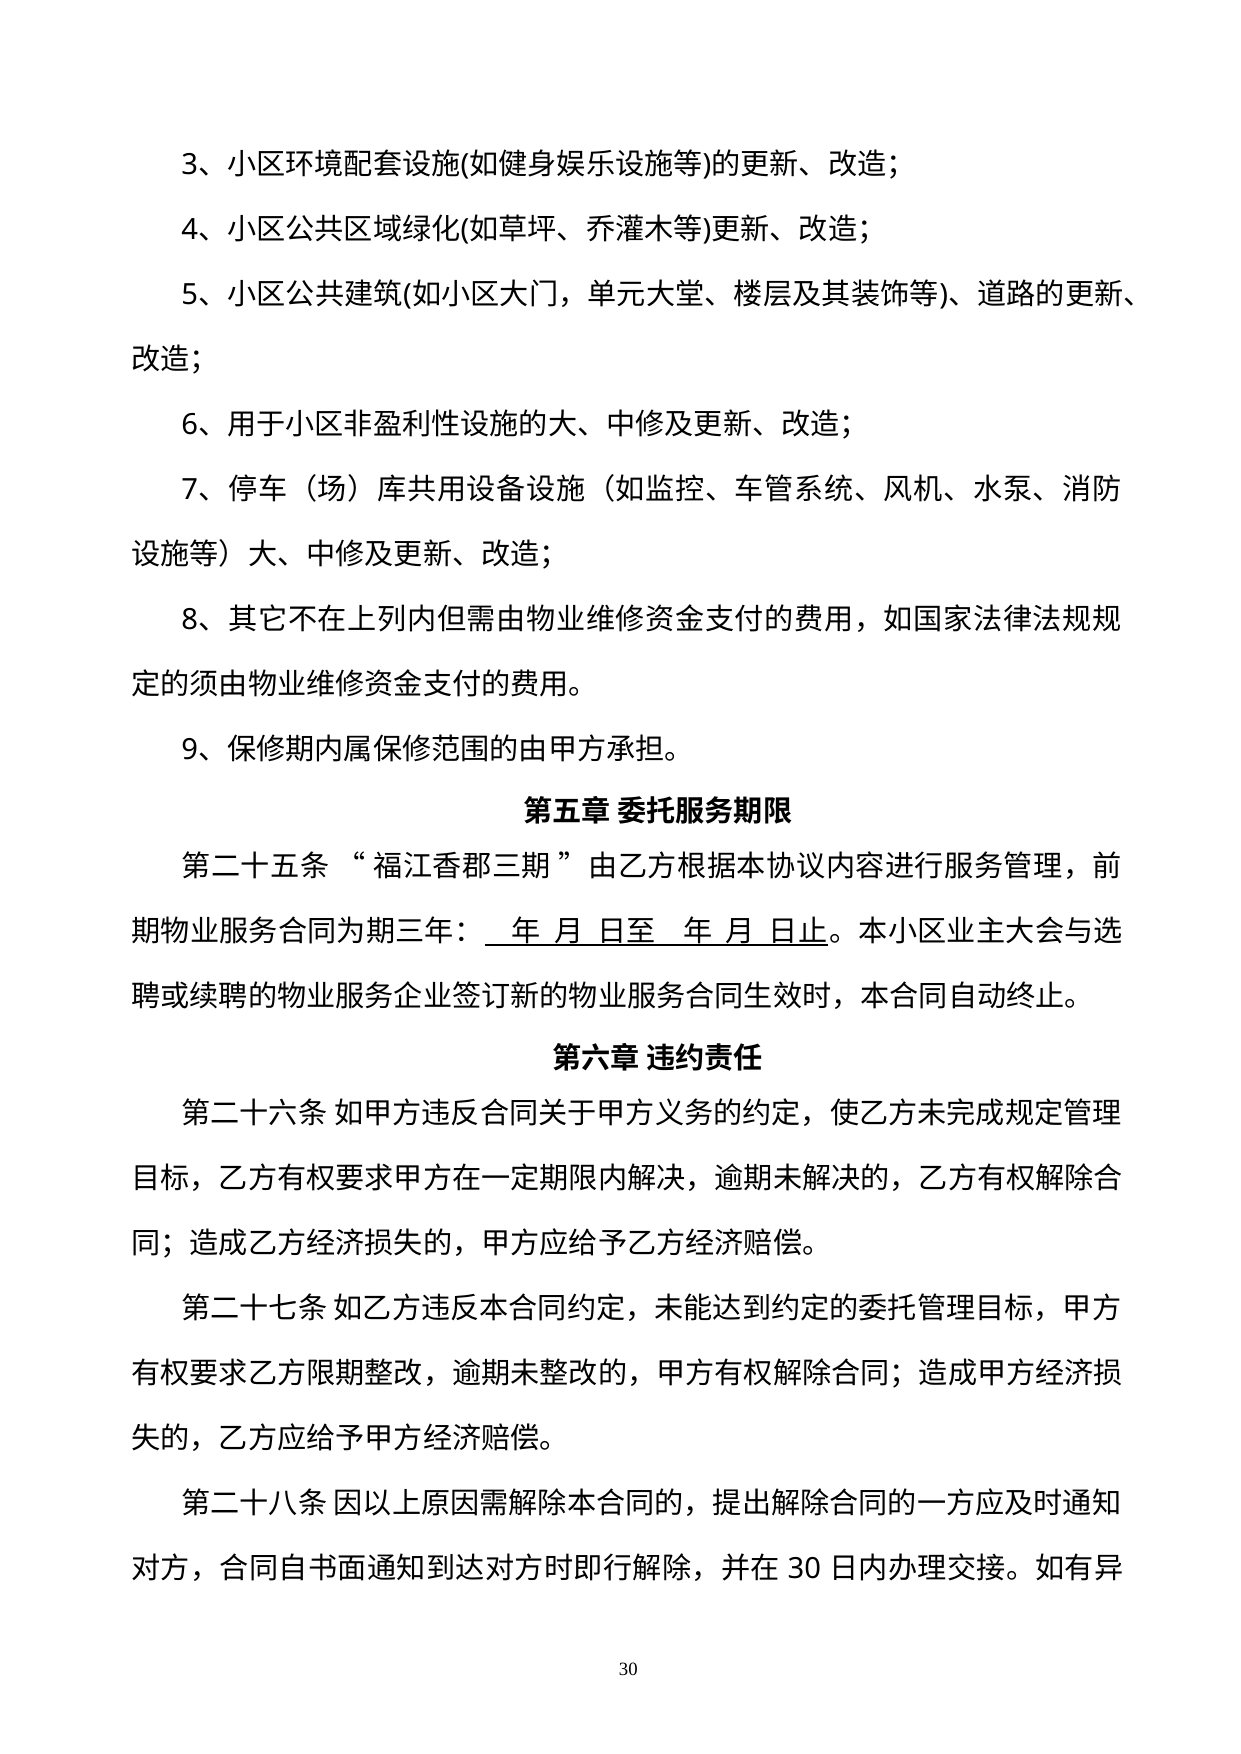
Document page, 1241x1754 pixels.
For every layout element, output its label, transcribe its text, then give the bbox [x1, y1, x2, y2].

text 6、用于小区非盈利性设施的大、中修及更新、改造； [131, 389, 1124, 454]
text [131, 1469, 1124, 1599]
text 5、小区公共建筑(如小区大门，单元大堂、楼层及其装饰等)、道路的更新、改造； [131, 259, 1124, 389]
text 7、停车（场）库共用设备设施（如监控、车管系统、风机、水泵、消防设施等）大、中修及更新、改造； [131, 454, 1124, 584]
text 第五章 委托服务期限 [131, 779, 1125, 832]
text 3、小区环境配套设施(如健身娱乐设施等)的更新、改造； [131, 129, 1124, 194]
text 第二十五条 “ 福江香郡三期 ”由乙方根据本协议内容进行服务管理，前期物业服务合同为期三年： 年 月 日至 年 月 日止。本小区业主大会与选聘或续聘的物业服务企业签订新的物业服务合同生效时，本合同自动终止。 [131, 832, 1124, 1027]
text 4、小区公共区域绿化(如草坪、乔灌木等)更新、改造； [131, 194, 1124, 259]
text 第二十七条 如乙方违反本合同约定，未能达到约定的委托管理目标，甲方有权要求乙方限期整改，逾期未整改的，甲方有权解除合同；造成甲方经济损失的，乙方应给予甲方经济赔偿。 [131, 1274, 1124, 1469]
text 第六章 违约责任 [131, 1027, 1125, 1079]
text 9、保修期内属保修范围的由甲方承担。 [131, 714, 1124, 779]
text 8、其它不在上列内但需由物业维修资金支付的费用，如国家法律法规规定的须由物业维修资金支付的费用。 [131, 584, 1124, 714]
text 第二十六条 如甲方违反合同关于甲方义务的约定，使乙方未完成规定管理目标，乙方有权要求甲方在一定期限内解决，逾期未解决的，乙方有权解除合同；造成乙方经济损失的，甲方应给予乙方经济赔偿。 [131, 1079, 1124, 1274]
